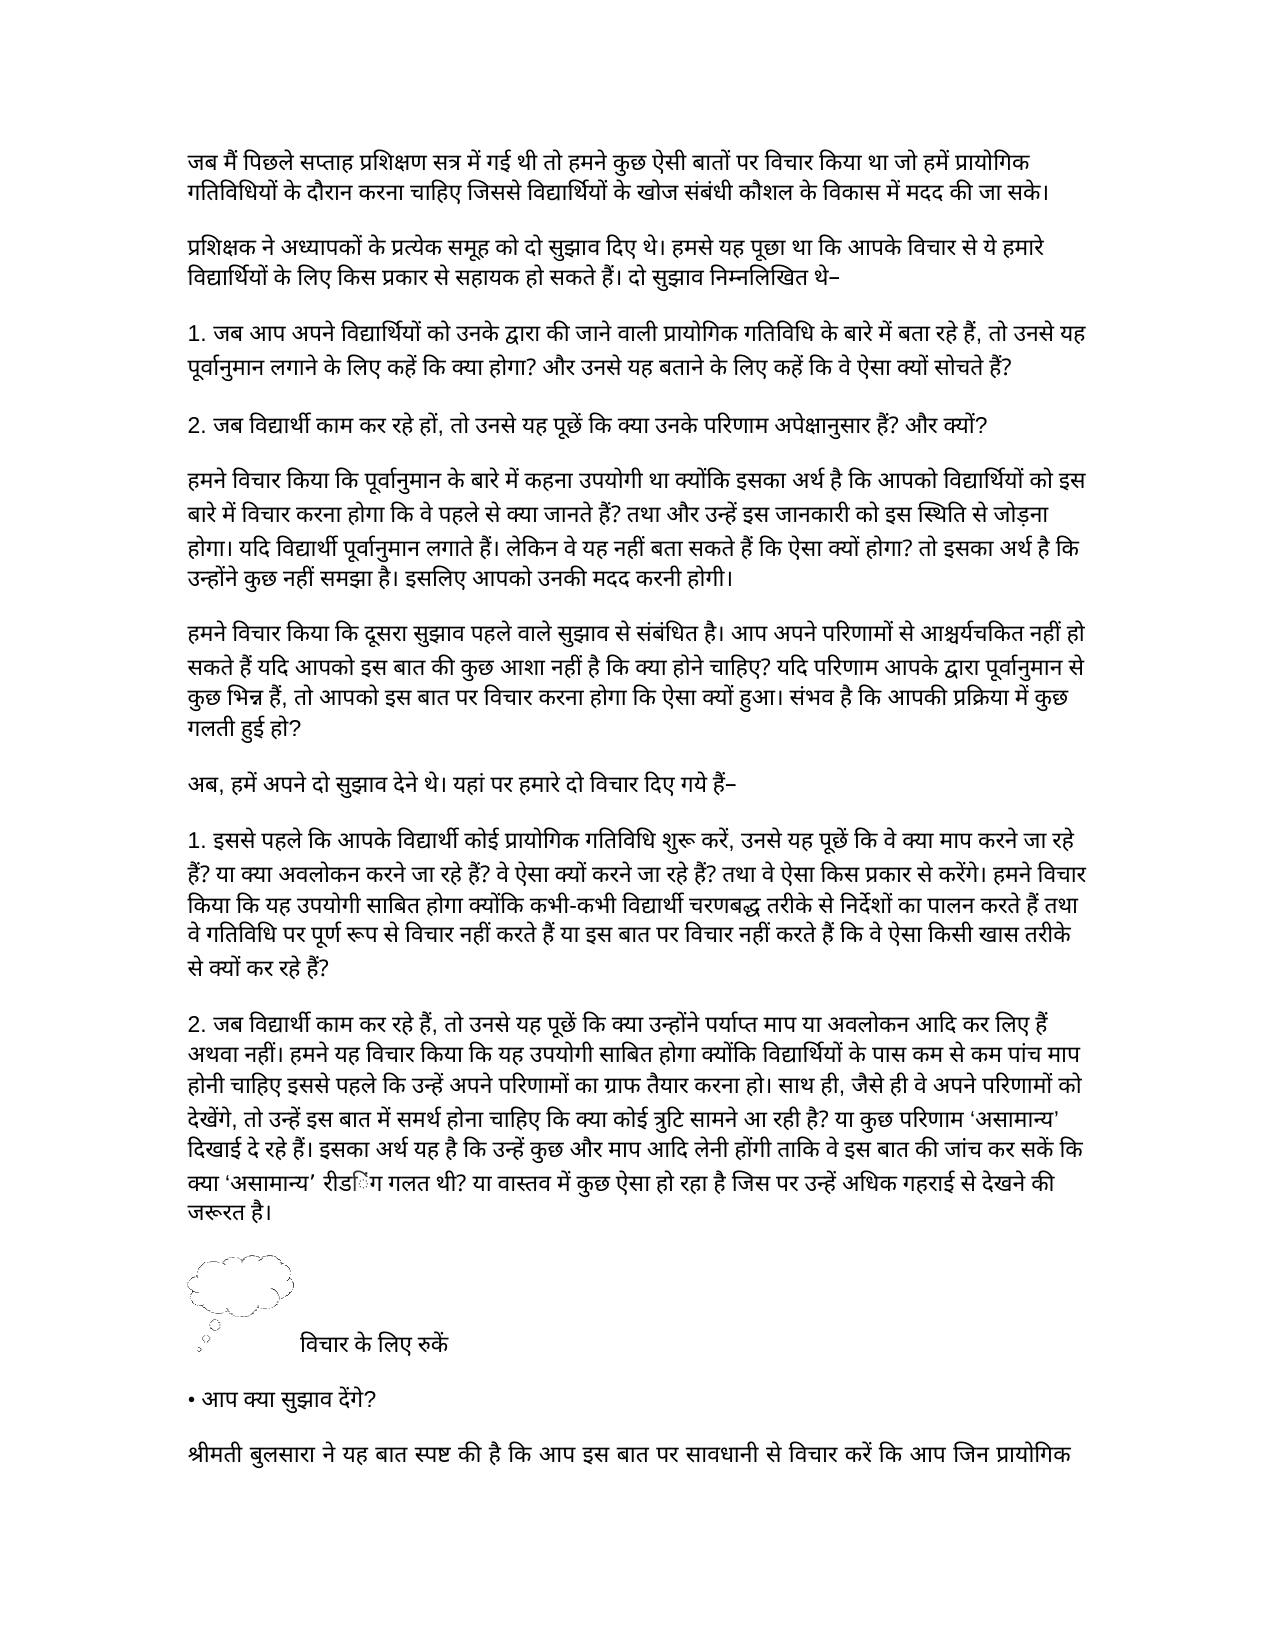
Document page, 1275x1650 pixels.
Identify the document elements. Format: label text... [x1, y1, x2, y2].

text अब, हमें अपने दो सुझाव देने थे। यहां पर हमारे दो विचार दिए गये हैं– [187, 771, 1087, 802]
picture [187, 1255, 294, 1352]
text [187, 1442, 1087, 1472]
text 2. जब विद्यार्थी काम कर रहे हैं, तो उनसे यह पूछें कि क्या उन्होंने पर्याप्त माप या अवलोकन आदि कर लिए हैं अथवा नहीं। हमने यह विचार किया कि यह उपयोगी साबित होगा क्योंकि विद्यार्थियों के पास कम से कम पांच माप होनी चाहिए इससे पहले कि उन्हें अपने परिणामों का ग्राफ तैयार करना हो। साथ ही, जैसे ही वे अपने परिणामों को देखेंगे, तो उन्हें इस बात में समर्थ होना चाहिए कि क्या कोई त्रुटि सामने आ रही है? या कुछ परिणाम ‘असामान्य’ दिखाई दे रहे हैं। इसका अर्थ यह है कि उन्हें कुछ और माप आदि लेनी होंगी ताकि वे इस बात की जांच कर सकें कि क्या ‘असामान्य’ रीडिंग गलत थी? या वास्तव में कुछ ऐसा हो रहा है जिस पर उन्हें अधिक गहराई से देखने की जरूरत है। [187, 1011, 1087, 1230]
text हमने विचार किया कि दूसरा सुझाव पहले वाले सुझाव से संबंधित है। आप अपने परिणामों से आश्चर्यचकित नहीं हो सकते हैं यदि आपको इस बात की कुछ आशा नहीं है कि क्या होने चाहिए? यदि परिणाम आपके द्वारा पूर्वानुमान से कुछ भिन्न हैं, तो आपको इस बात पर विचार करना होगा कि ऐसा क्यों हुआ। संभव है कि आपकी प्रक्रिया में कुछ गलती हुई हो? [187, 621, 1087, 746]
text 1. इससे पहले कि आपके विद्यार्थी कोई प्रायोगिक गतिविधि शुरू करें, उनसे यह पूछें कि वे क्या माप करने जा रहे हैं? या क्या अवलोकन करने जा रहे हैं? वे ऐसा क्यों करने जा रहे हैं? तथा वे ऐसा किस प्रकार से करेंगे। हमने विचार किया कि यह उपयोगी साबित होगा क्योंकि कभी-कभी विद्यार्थी चरणबद्ध तरीके से निर्देशों का पालन करते हैं तथा वे गतिविधि पर पूर्ण रूप से विचार नहीं करते हैं या इस बात पर विचार नहीं करते हैं कि वे ऐसा किसी खास तरीके से क्यों कर रहे हैं? [187, 827, 1087, 986]
text 1. जब आप अपने विद्यार्थियों को उनके द्वारा की जाने वाली प्रायोगिक गतिविधि के बारे में बता रहे हैं, तो उनसे यह पूर्वानुमान लगाने के लिए कहें कि क्या होगा? और उनसे यह बताने के लिए कहें कि वे ऐसा क्यों सोचते हैं? [187, 319, 1087, 384]
text जब मैं पिछले सप्ताह प्रशिक्षण सत्र में गई थी तो हमने कुछ ऐसी बातों पर विचार किया था जो हमें प्रायोगिक गतिविधियों के दौरान करना चाहिए जिससे विद्यार्थियों के खोज संबंधी कौशल के विकास में मदद की जा सके। [187, 150, 1087, 210]
text • आप क्या सुझाव देंगे? [187, 1386, 1087, 1417]
text प्रशिक्षक ने अध्यापकों के प्रत्येक समूह को दो सुझाव दिए थे। हमसे यह पूछा था कि आपके विचार से ये हमारे विद्यार्थियों के लिए किस प्रकार से सहायक हो सकते हैं। दो सुझाव निम्नलिखित थे– [187, 235, 1087, 294]
text 2. जब विद्यार्थी काम कर रहे हों, तो उनसे यह पूछें कि क्या उनके परिणाम अपेक्षानुसार हैं? और क्यों? [187, 409, 1087, 443]
text हमने विचार किया कि पूर्वानुमान के बारे में कहना उपयोगी था क्योंकि इसका अर्थ है कि आपको विद्यार्थियों को इस बारे में विचार करना होगा कि वे पहले से क्या जानते हैं? तथा और उन्हें इस जानकारी को इस स्थिति से जोड़ना होगा। यदि विद्यार्थी पूर्वानुमान लगाते हैं। लेकिन वे यह नहीं बता सकते हैं कि ऐसा क्यों होगा? तो इसका अर्थ है कि उन्होंने कुछ नहीं समझा है। इसलिए आपको उनकी मदद करनी होगी। [187, 468, 1087, 596]
text विचार के लिए रुकें [187, 1255, 1087, 1361]
